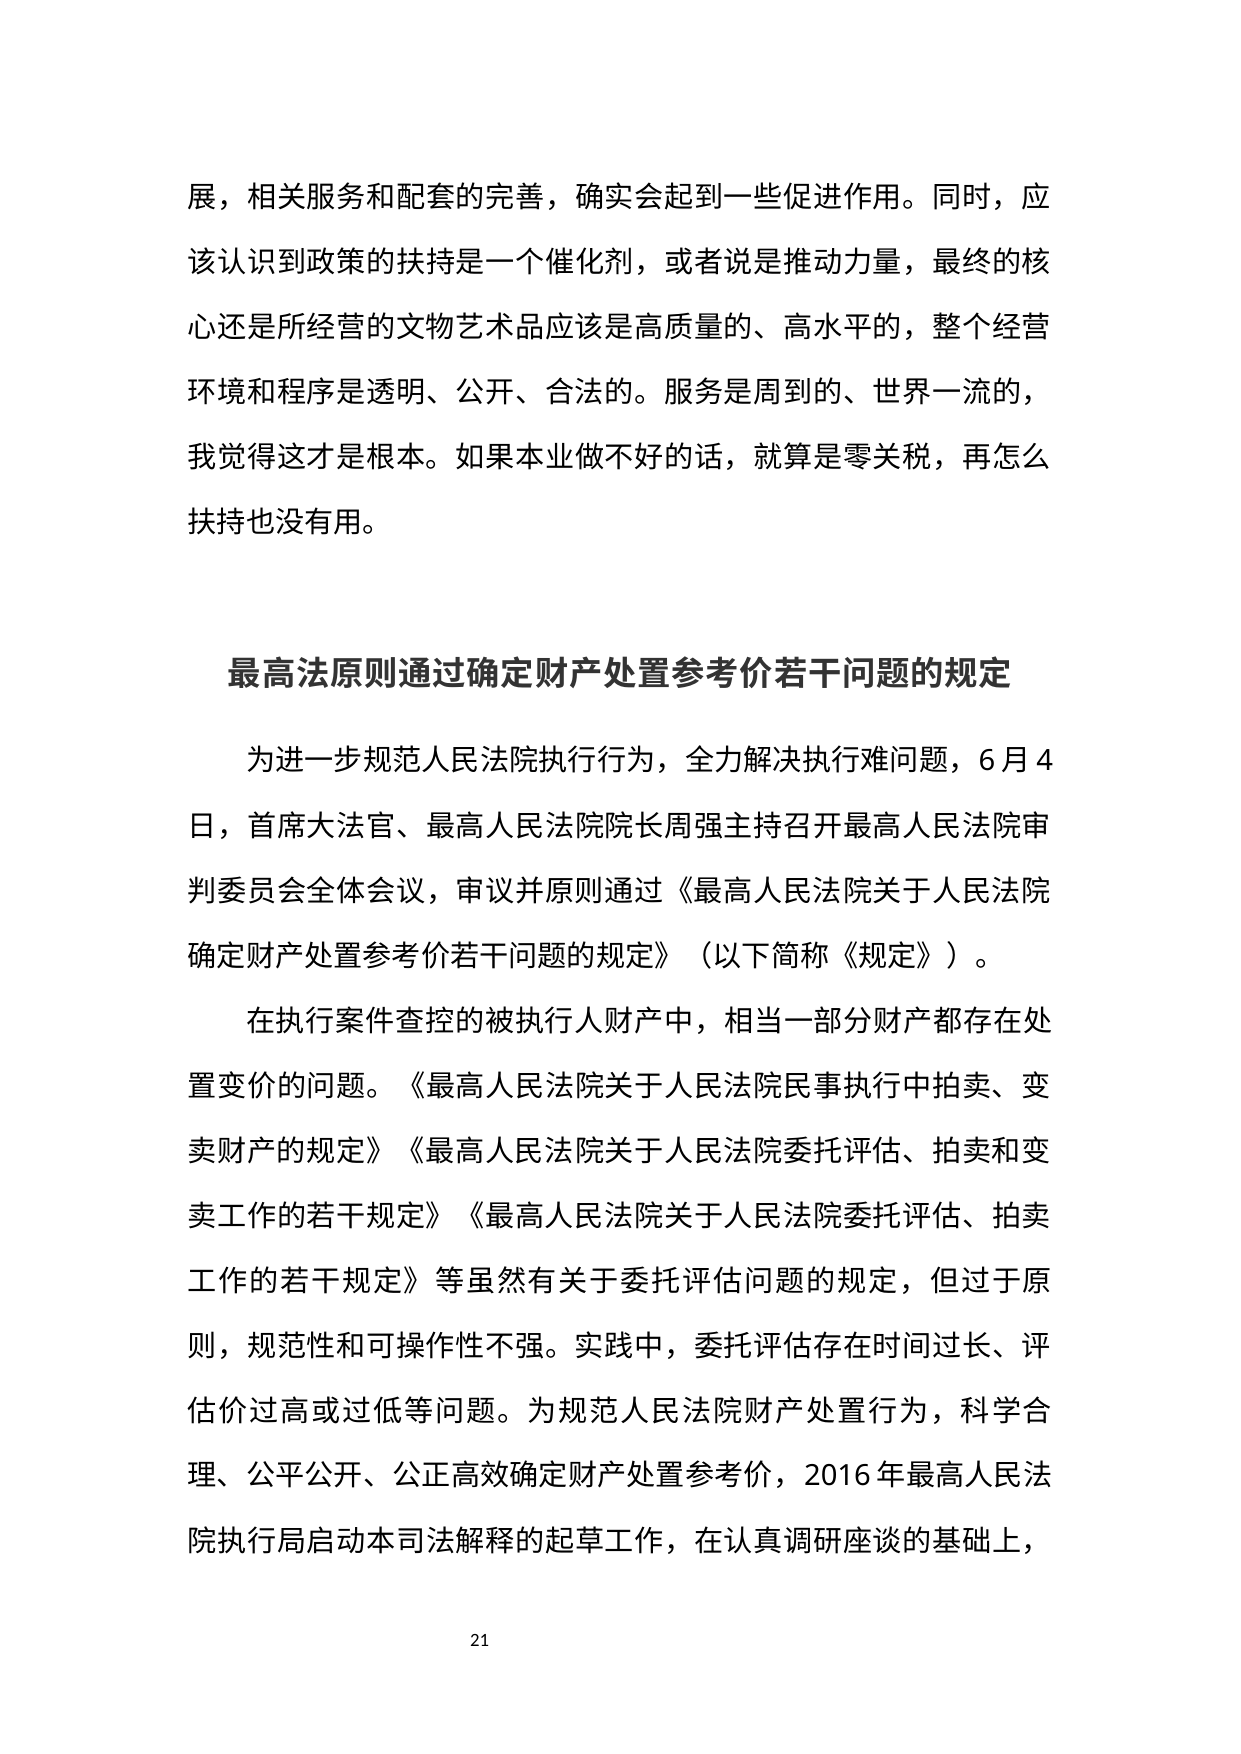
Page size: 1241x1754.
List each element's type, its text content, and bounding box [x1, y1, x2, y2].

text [187, 162, 1053, 552]
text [187, 986, 1053, 1571]
subtitle 最高法原则通过确定财产处置参考价若干问题的规定 [187, 639, 1053, 704]
text 为进一步规范人民法院执行行为，全力解决执行难问题，6月4日，首席大法官、最高人民法院院长周强主持召开最高人民法院审判委员会全体会议，审议并原则通过《最高人民法院关于人民法院确定财产处置参考价若干问题的规定》（以下简称《规定》）。 [187, 726, 1053, 986]
